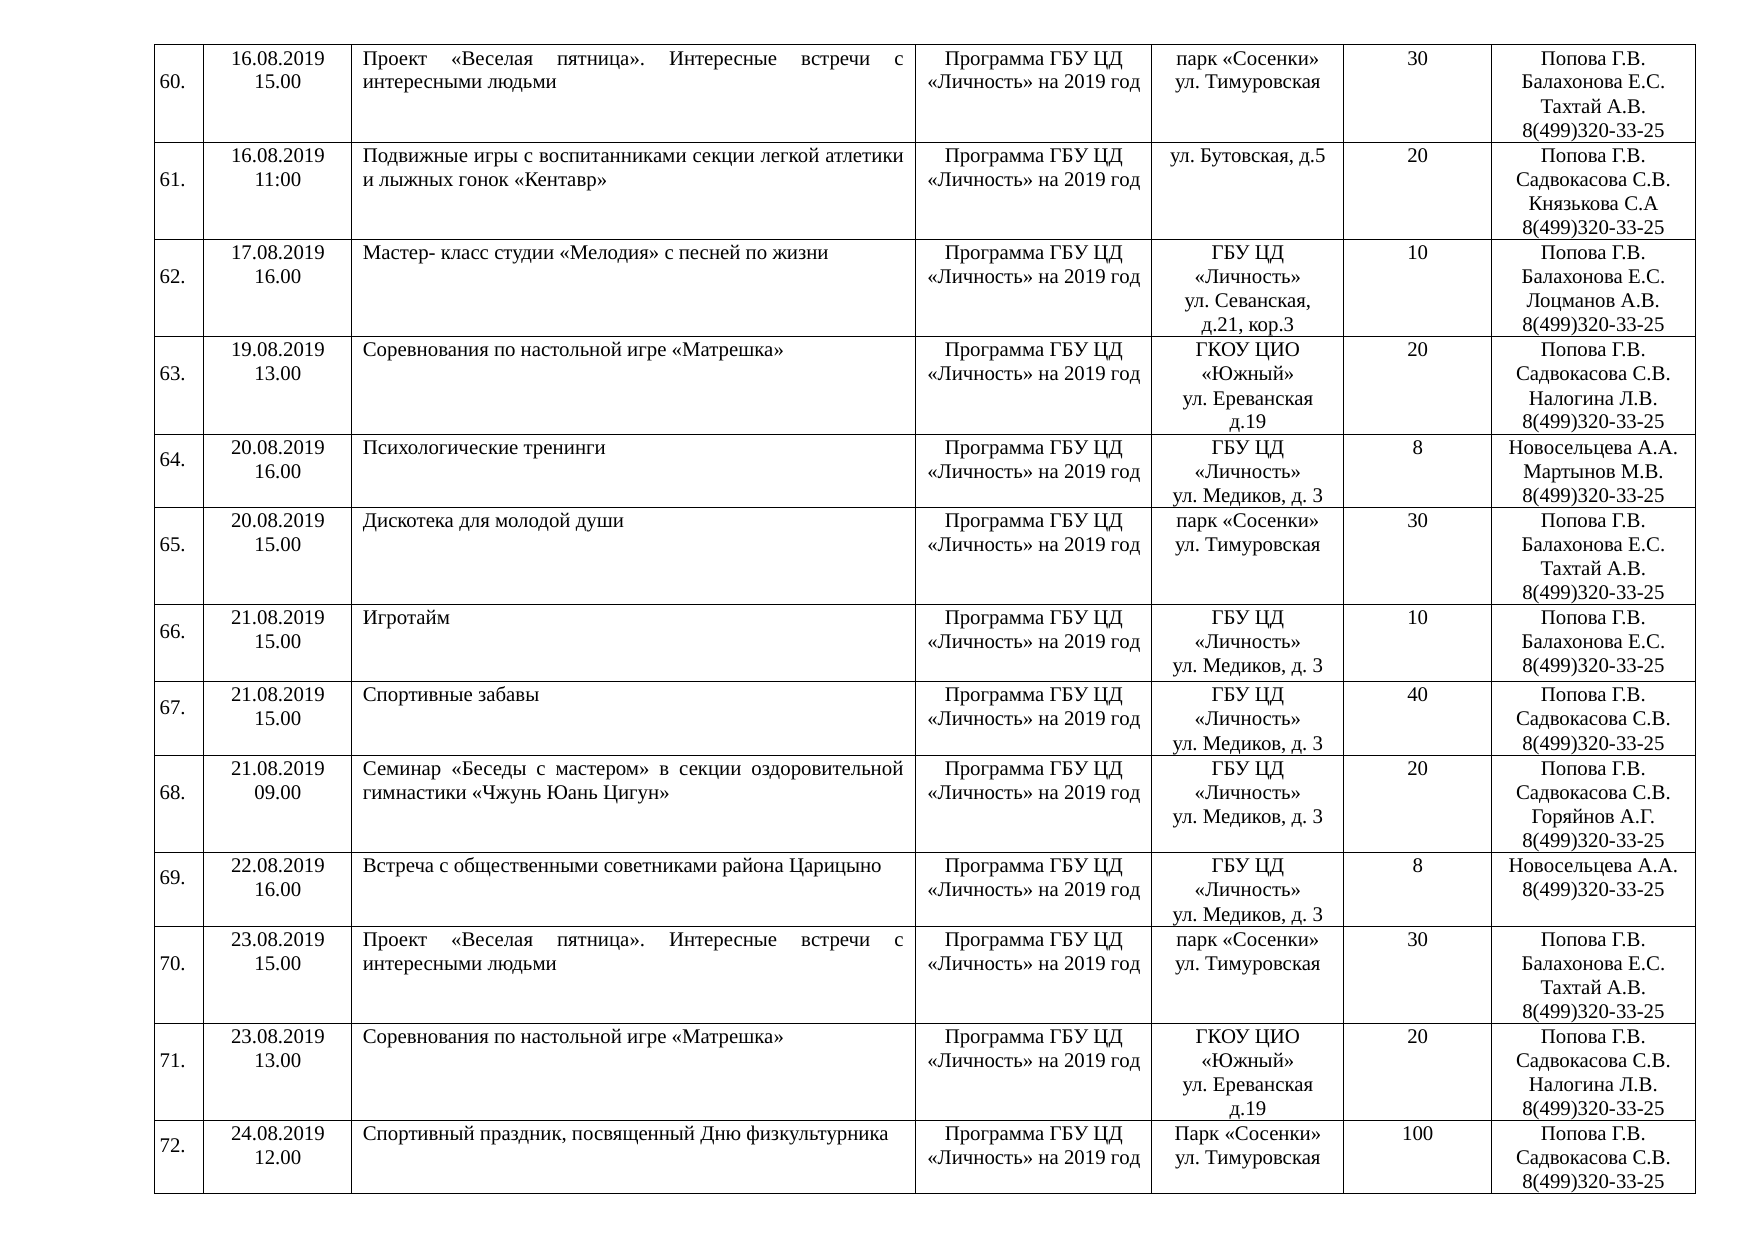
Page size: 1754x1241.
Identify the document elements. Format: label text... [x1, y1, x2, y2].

table_cell Дискотека для молодой души [352, 508, 915, 604]
table_cell 30 [1344, 45, 1491, 142]
table_cell ГБУ ЦД «Личность» ул. Медиков, д. 3 [1152, 605, 1343, 681]
table_cell 23.08.2019 13.00 [204, 1024, 351, 1120]
table_cell Соревнования по настольной игре «Матрешка» [352, 337, 915, 433]
table_cell парк «Сосенки» ул. Тимуровская [1152, 45, 1343, 142]
table_cell [155, 45, 203, 142]
table_cell Психологические тренинги [352, 435, 915, 507]
table_cell 10 [1344, 605, 1491, 681]
table_cell Попова Г.В. Балахонова Е.С. Тахтай А.В. 8(499)320-33-25 [1492, 927, 1695, 1023]
table_cell Попова Г.В. Балахонова Е.С. Лоцманов А.В. 8(499)320-33-25 [1492, 240, 1695, 336]
table_cell [155, 756, 203, 852]
table_cell 8 [1344, 435, 1491, 507]
table_cell [155, 508, 203, 604]
table_cell 20.08.2019 15.00 [204, 508, 351, 604]
table_cell ГБУ ЦД «Личность» ул. Медиков, д. 3 [1152, 435, 1343, 507]
table_cell Семинар «Беседы с мастером» в секции оздоровительной гимнастики «Чжунь Юань Цигун» [352, 756, 915, 852]
table_cell [155, 853, 203, 926]
table_cell [155, 927, 203, 1023]
table_cell 22.08.2019 16.00 [204, 853, 351, 926]
table_cell [155, 143, 203, 239]
table_cell Попова Г.В. Садвокасова С.В. Налогина Л.В. 8(499)320-33-25 [1492, 337, 1695, 433]
table_cell [155, 240, 203, 336]
table_cell 17.08.2019 16.00 [204, 240, 351, 336]
table_cell Мастер- класс студии «Мелодия» с песней по жизни [352, 240, 915, 336]
table_cell 21.08.2019 15.00 [204, 682, 351, 755]
table_cell ГБУ ЦД «Личность» ул. Медиков, д. 3 [1152, 756, 1343, 852]
table_cell Попова Г.В. Садвокасова С.В. Князькова С.А 8(499)320-33-25 [1492, 143, 1695, 239]
table_cell [155, 1121, 203, 1193]
table_cell ГБУ ЦД «Личность» ул. Севанская, д.21, кор.3 [1152, 240, 1343, 336]
table_cell Программа ГБУ ЦД «Личность» на 2019 год [916, 240, 1151, 336]
table_cell Встреча с общественными советниками района Царицыно [352, 853, 915, 926]
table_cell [916, 45, 1151, 142]
table_cell парк «Сосенки» ул. Тимуровская [1152, 508, 1343, 604]
table_cell 20 [1344, 1024, 1491, 1120]
table_cell Программа ГБУ ЦД «Личность» на 2019 год [916, 508, 1151, 604]
table_cell 24.08.2019 12.00 [204, 1121, 351, 1193]
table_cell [1152, 1121, 1343, 1193]
table_cell ГКОУ ЦИО «Южный» ул. Ереванская д.19 [1152, 1024, 1343, 1120]
table_cell ГКОУ ЦИО «Южный» ул. Ереванская д.19 [1152, 337, 1343, 433]
table_cell [155, 682, 203, 755]
table_cell Спортивный праздник, посвященный Дню физкультурника [352, 1121, 915, 1193]
table_cell Соревнования по настольной игре «Матрешка» [352, 1024, 915, 1120]
table_cell [155, 435, 203, 507]
table_cell 19.08.2019 13.00 [204, 337, 351, 433]
table_cell Подвижные игры с воспитанниками секции легкой атлетики и лыжных гонок «Кентавр» [352, 143, 915, 239]
table_cell 30 [1344, 508, 1491, 604]
table_cell Новосельцева А.А. Мартынов М.В. 8(499)320-33-25 [1492, 435, 1695, 507]
table_cell Попова Г.В. Балахонова Е.С. 8(499)320-33-25 [1492, 605, 1695, 681]
table_cell Программа ГБУ ЦД «Личность» на 2019 год [916, 435, 1151, 507]
table_cell [155, 337, 203, 433]
table_cell 21.08.2019 15.00 [204, 605, 351, 681]
table_cell Программа ГБУ ЦД «Личность» на 2019 год [916, 927, 1151, 1023]
table_cell 30 [1344, 927, 1491, 1023]
table_cell 100 [1344, 1121, 1491, 1193]
table_cell Новосельцева А.А. 8(499)320-33-25 [1492, 853, 1695, 926]
table_cell 20 [1344, 143, 1491, 239]
table_cell Программа ГБУ ЦД «Личность» на 2019 год [916, 143, 1151, 239]
table_cell Программа ГБУ ЦД «Личность» на 2019 год [916, 682, 1151, 755]
table_cell ГБУ ЦД «Личность» ул. Медиков, д. 3 [1152, 682, 1343, 755]
table_cell 21.08.2019 09.00 [204, 756, 351, 852]
table_cell Попова Г.В. Балахонова Е.С. Тахтай А.В. 8(499)320-33-25 [1492, 45, 1695, 142]
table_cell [916, 1121, 1151, 1193]
table_cell Игротайм [352, 605, 915, 681]
table_cell Попова Г.В. Садвокасова С.В. Налогина Л.В. 8(499)320-33-25 [1492, 1024, 1695, 1120]
table_cell Программа ГБУ ЦД «Личность» на 2019 год [916, 1024, 1151, 1120]
table_cell 16.08.2019 15.00 [204, 45, 351, 142]
table_cell ГБУ ЦД «Личность» ул. Медиков, д. 3 [1152, 853, 1343, 926]
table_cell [1492, 1121, 1695, 1193]
table_cell [155, 1024, 203, 1120]
table_cell 40 [1344, 682, 1491, 755]
table_cell Спортивные забавы [352, 682, 915, 755]
table_cell Программа ГБУ ЦД «Личность» на 2019 год [916, 756, 1151, 852]
table_cell 16.08.2019 11:00 [204, 143, 351, 239]
table_cell 23.08.2019 15.00 [204, 927, 351, 1023]
table_cell [155, 605, 203, 681]
table_cell Проект «Веселая пятница». Интересные встречи с интересными людьми [352, 927, 915, 1023]
table_cell Проект «Веселая пятница». Интересные встречи с интересными людьми [352, 45, 915, 142]
table_cell 20.08.2019 16.00 [204, 435, 351, 507]
table_cell Программа ГБУ ЦД «Личность» на 2019 год [916, 605, 1151, 681]
table_cell Попова Г.В. Садвокасова С.В. Горяйнов А.Г. 8(499)320-33-25 [1492, 756, 1695, 852]
table_cell 10 [1344, 240, 1491, 336]
table_cell Программа ГБУ ЦД «Личность» на 2019 год [916, 337, 1151, 433]
table_cell 20 [1344, 756, 1491, 852]
table_cell Попова Г.В. Балахонова Е.С. Тахтай А.В. 8(499)320-33-25 [1492, 508, 1695, 604]
table_cell Программа ГБУ ЦД «Личность» на 2019 год [916, 853, 1151, 926]
table_cell парк «Сосенки» ул. Тимуровская [1152, 927, 1343, 1023]
table_cell 8 [1344, 853, 1491, 926]
table_cell Попова Г.В. Садвокасова С.В. 8(499)320-33-25 [1492, 682, 1695, 755]
table_cell ул. Бутовская, д.5 [1152, 143, 1343, 239]
table_cell 20 [1344, 337, 1491, 433]
